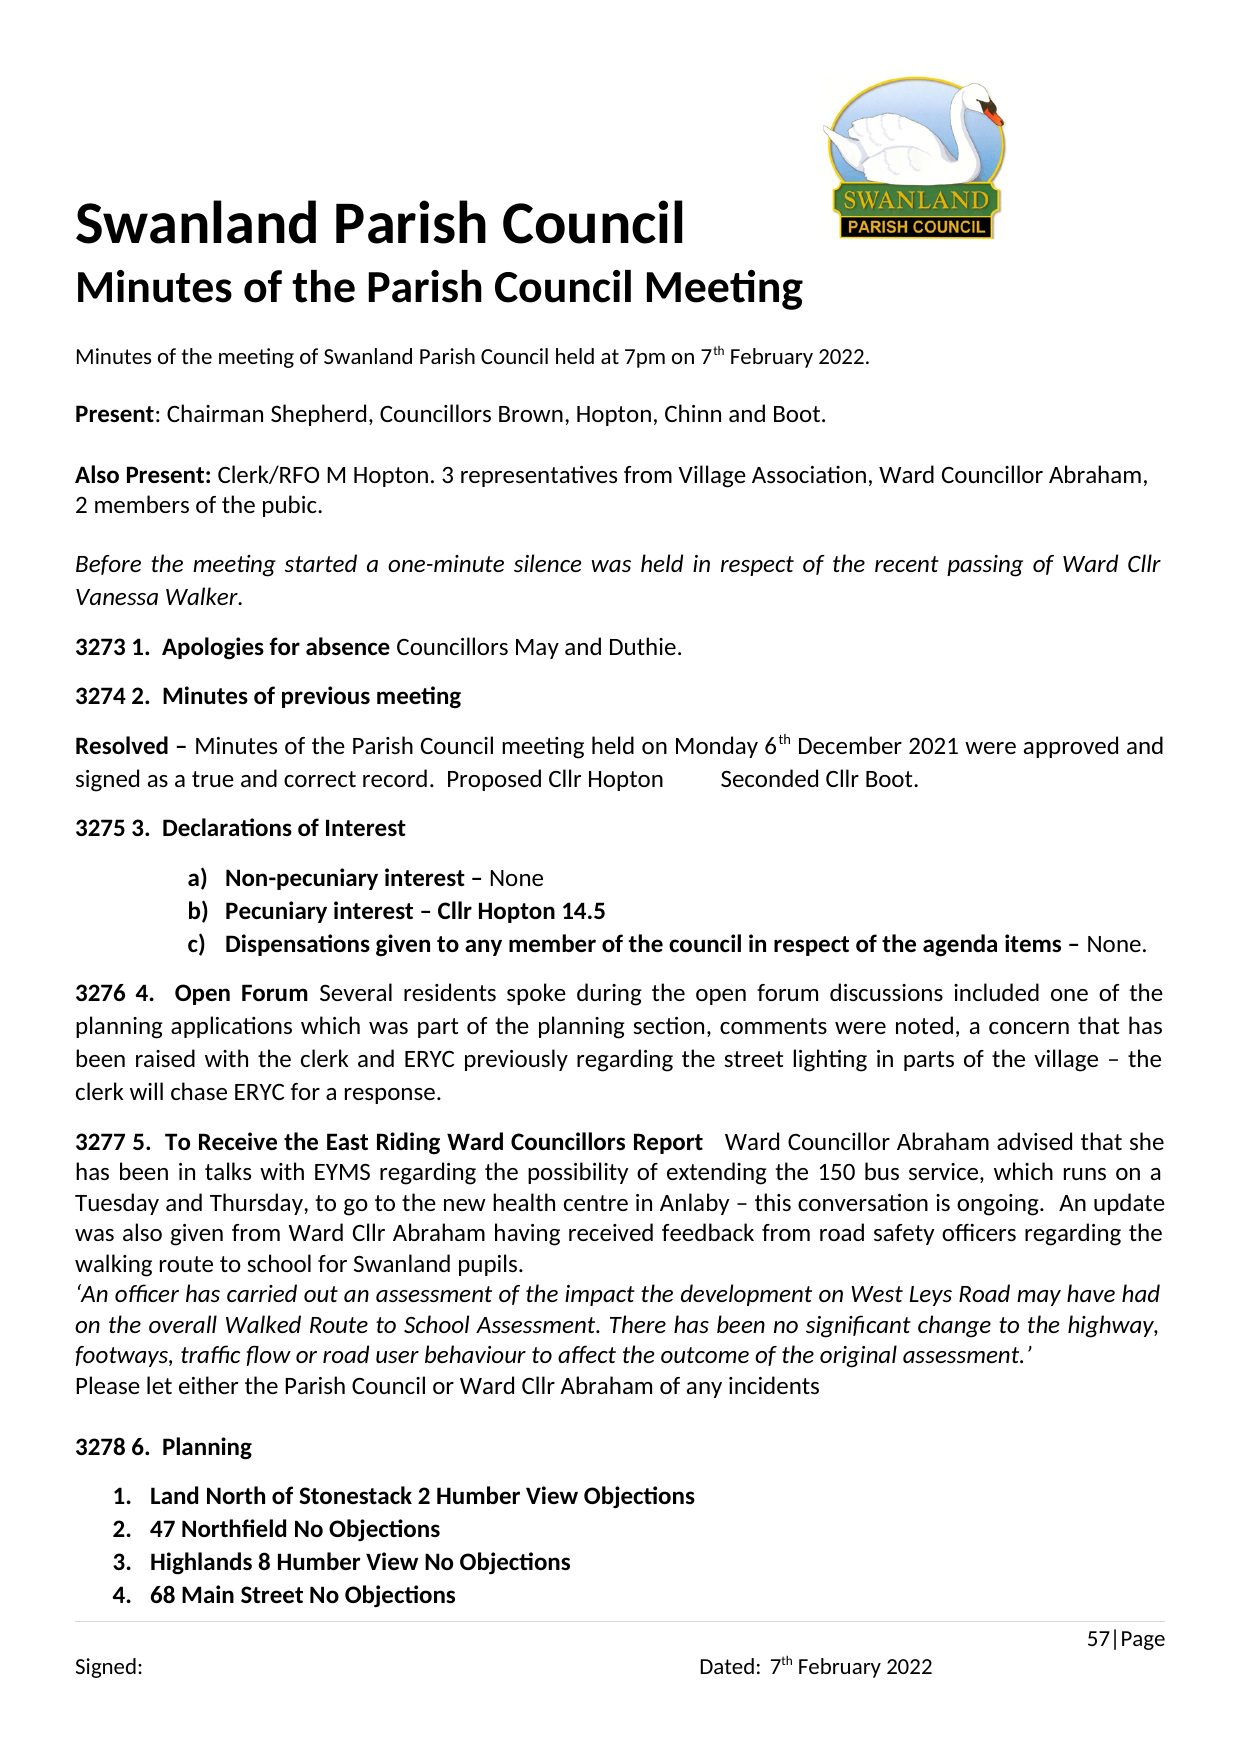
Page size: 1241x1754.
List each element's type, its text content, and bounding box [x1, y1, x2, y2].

list Dispensations given to any member of the council in respect of the agenda items – None. [187, 928, 1165, 958]
text 3277 5. To Receive the East Riding Ward Councillors Report Ward Councillor Abraham advised that she has been in talks with EYMS regarding the possibility of extending the 150 bus service, which runs on a Tuesday and Thursday, to go to the new health centre in Anlaby – this conversation is ongoing. An update was also given from Ward Cllr Abraham having received feedback from road safety officers regarding the walking route to school for Swanland pupils. [75, 1126, 1165, 1278]
text 3278 6. Planning [75, 1431, 1165, 1461]
list Non-pecuniary interest – None [187, 862, 1165, 892]
text 3273 1. Apologies for absence Councillors May and Duthie. [75, 631, 1165, 661]
list 47 Northfield No Objections [112, 1513, 1165, 1544]
list Highlands 8 Humber View No Objections [112, 1546, 1165, 1577]
list Pecuniary interest – Cllr Hopton 14.5 [187, 895, 1165, 925]
list 68 Main Street No Objections [112, 1579, 1165, 1610]
text 3275 3. Declarations of Interest [75, 812, 1165, 843]
text 3274 2. Minutes of previous meeting [75, 680, 1165, 711]
text ‘An officer has carried out an assessment of the impact the development on West Leys Road may have had on the overall Walked Route to School Assessment. There has been no significant change to the highway, footways, traffic flow or road user behaviour to affect the outcome of the original assessment.’ [75, 1278, 1165, 1370]
text Please let either the Parish Council or Ward Cllr Abraham of any incidents [75, 1370, 1165, 1400]
text 3276 4. Open Forum Several residents spoke during the open forum discussions included one of the planning applications which was part of the planning section, comments were noted, a concern that has been raised with the clerk and ERYC previously regarding the street lighting in parts of the village – the clerk will chase ERYC for a response. [75, 977, 1165, 1107]
text Before the meeting started a one-minute silence was held in respect of the recent passing of Ward Cllr Vanessa Walker. [75, 548, 1165, 612]
list Land North of Stonestack 2 Humber View Objections [112, 1481, 1165, 1511]
text Resolved – Minutes of the Parish Council meeting held on Monday 6th December 2021 were approved and signed as a true and correct record. Proposed Cllr Hopton Seconded Cllr Boot. [75, 730, 1165, 793]
picture [822, 73, 1008, 243]
